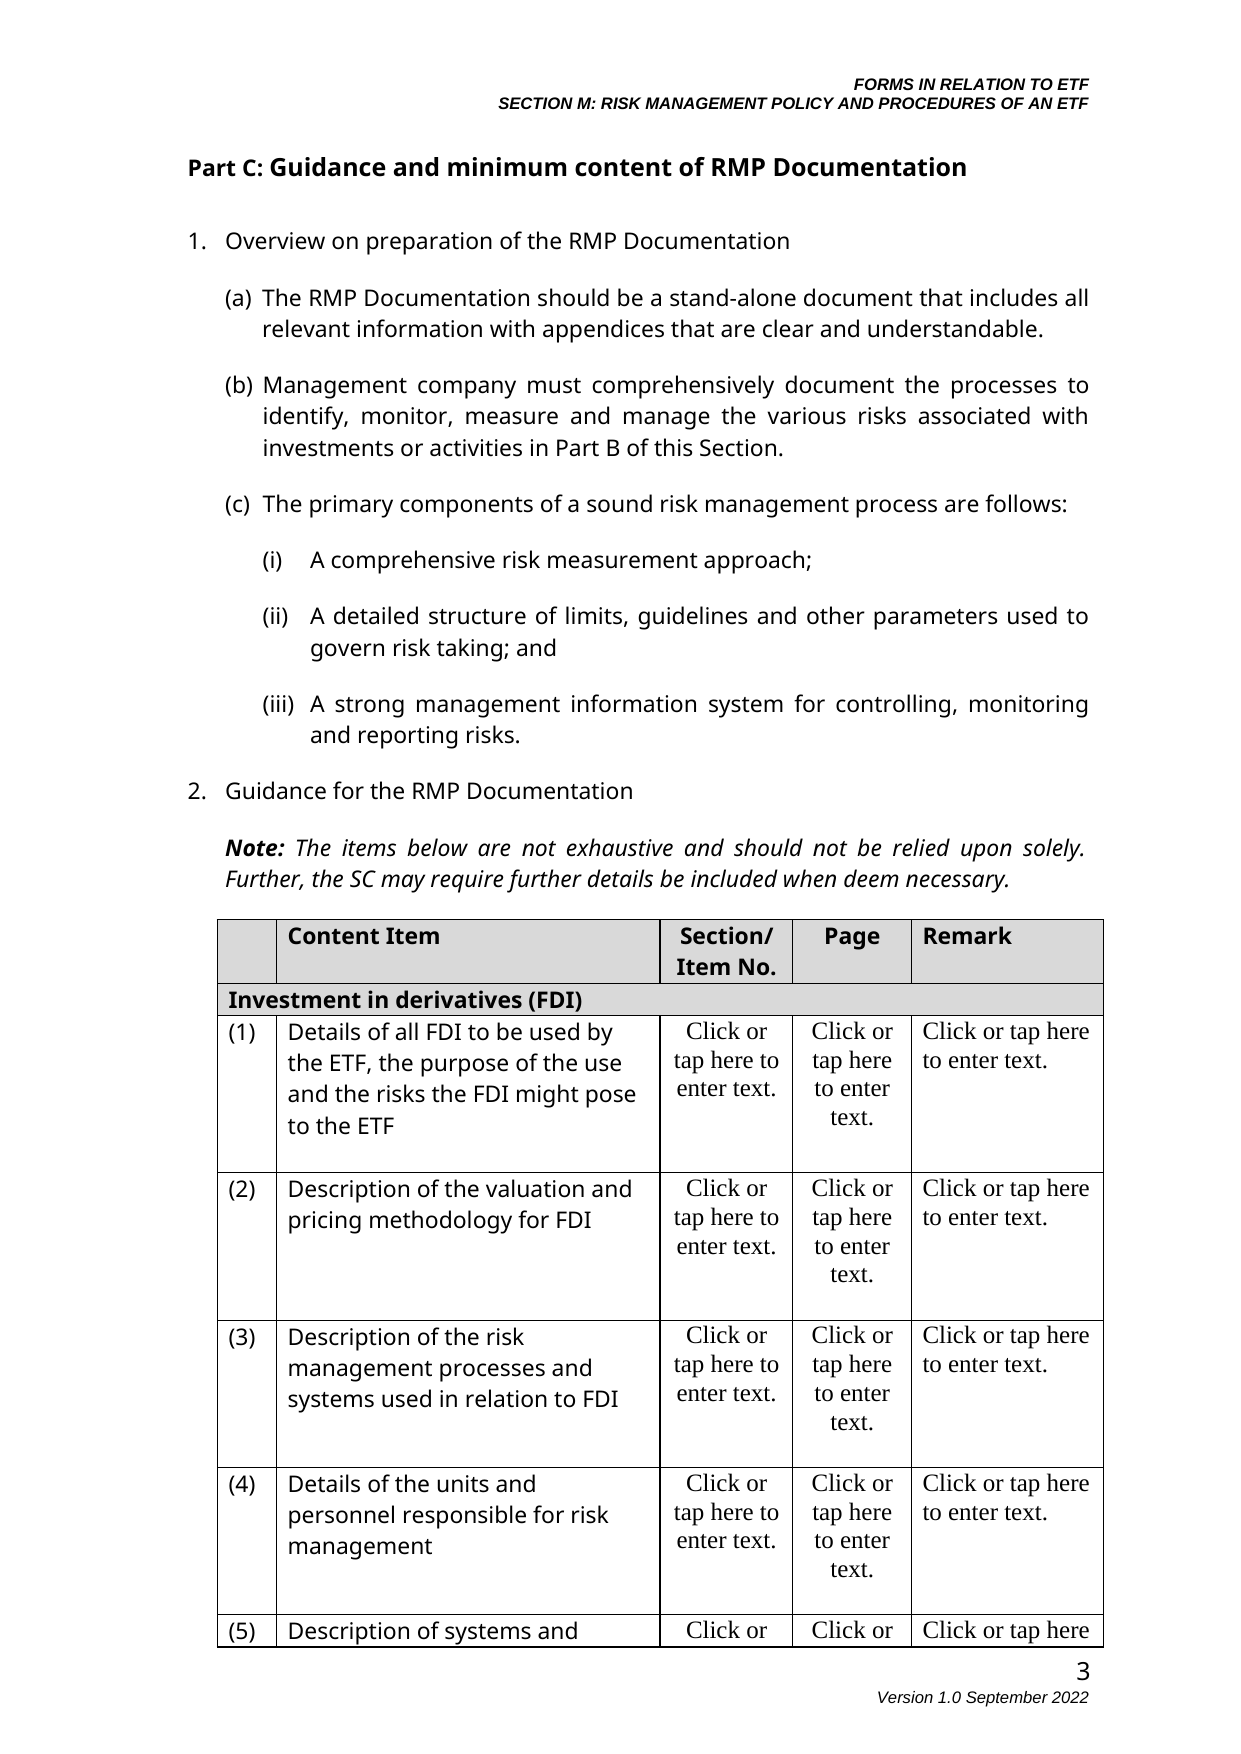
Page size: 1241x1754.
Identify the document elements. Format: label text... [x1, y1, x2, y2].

subtitle Guidance and minimum content of RMP Documentation [187, 150, 1090, 184]
list Note: The items below are not exhaustive and should not be relied upon solely. Further, the SC may require further details be included when deem necessary. [225, 832, 1090, 894]
table_cell [218, 1173, 276, 1319]
table_cell Investment in derivatives (FDI) [218, 984, 1103, 1015]
table_cell [218, 1468, 276, 1614]
list Guidance for the RMP Documentation [187, 775, 1090, 807]
table_cell Details of the units and personnel responsible for risk management [277, 1468, 659, 1614]
list A strong management information system for controlling, monitoring and reporting risks. [262, 688, 1090, 750]
table_header Section/ Item No. [661, 920, 792, 983]
list Overview on preparation of the RMP Documentation [187, 225, 1090, 257]
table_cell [277, 1615, 659, 1646]
list The RMP Documentation should be a stand-alone document that includes all relevant information with appendices that are clear and understandable. [225, 282, 1090, 344]
table_cell [218, 1321, 276, 1467]
table_cell [793, 1468, 911, 1614]
table_cell Description of the valuation and pricing methodology for FDI [277, 1173, 659, 1319]
table_header Content Item [277, 920, 659, 983]
list The primary components of a sound risk management process are follows: [225, 488, 1090, 519]
table_cell [218, 1615, 276, 1646]
table_header Page [793, 920, 911, 983]
list A detailed structure of limits, guidelines and other parameters used to govern risk taking; and [262, 600, 1090, 663]
list A comprehensive risk measurement approach; [262, 544, 1090, 575]
table_cell [793, 1321, 911, 1467]
table_cell [218, 1016, 276, 1172]
list Management company must comprehensively document the processes to identify, monitor, measure and manage the various risks associated with investments or activities in Part B of this Section. [225, 369, 1090, 463]
table_header [218, 920, 276, 983]
table_cell Description of the risk management processes and systems used in relation to FDI [277, 1321, 659, 1467]
table_header Remark [912, 920, 1103, 983]
table_cell [793, 1173, 911, 1319]
table_cell Details of all FDI to be used by the ETF, the purpose of the use and the risks the FDI might pose to the ETF [277, 1016, 659, 1172]
